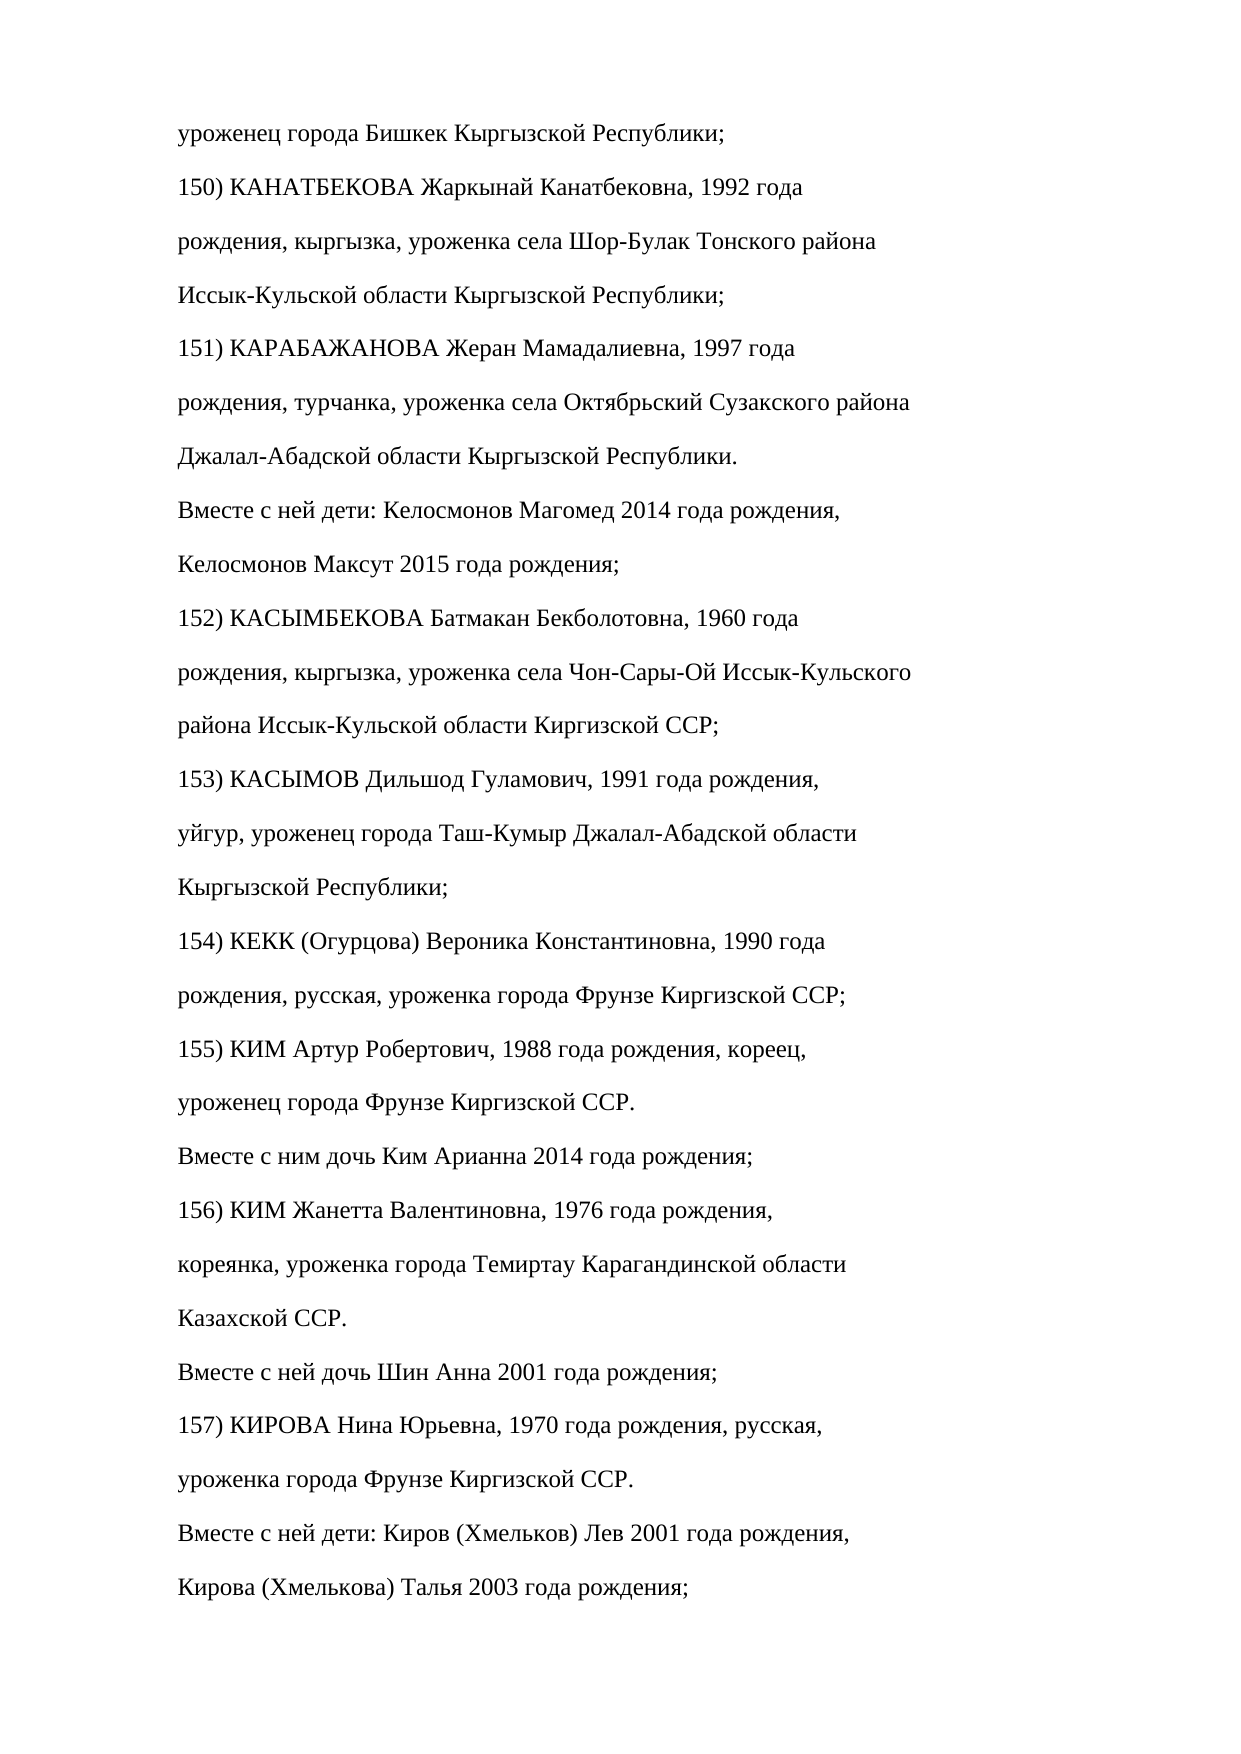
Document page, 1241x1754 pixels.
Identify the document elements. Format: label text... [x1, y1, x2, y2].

text 156) КИМ Жанетта Валентиновна, 1976 года рождения, [177, 1195, 1152, 1224]
text 152) КАСЫМБЕКОВА Батмакан Бекболотовна, 1960 года [177, 603, 1152, 632]
text рождения, русская, уроженка города Фрунзе Киргизской ССР; [177, 980, 1152, 1008]
text уроженец города Бишкек Кыргызской Республики; [177, 118, 1152, 147]
text 153) КАСЫМОВ Дильшод Гуламович, 1991 года рождения, [177, 764, 1152, 793]
text рождения, кыргызка, уроженка села Чон-Сары-Ой Иссык-Кульского [177, 657, 1152, 685]
text уроженка города Фрунзе Киргизской ССР. [177, 1464, 1152, 1493]
text Джалал-Абадской области Кыргызской Республики. [177, 441, 1152, 470]
text 157) КИРОВА Нина Юрьевна, 1970 года рождения, русская, [177, 1411, 1152, 1439]
text кореянка, уроженка города Темиртау Карагандинской области [177, 1249, 1152, 1278]
text Кирова (Хмелькова) Талья 2003 года рождения; [177, 1572, 1152, 1601]
text района Иссык-Кульской области Киргизской ССР; [177, 711, 1152, 739]
text рождения, турчанка, уроженка села Октябрьский Сузакского района [177, 387, 1152, 416]
text Казахской ССР. [177, 1303, 1152, 1332]
text 151) КАРАБАЖАНОВА Жеран Мамадалиевна, 1997 года [177, 333, 1152, 362]
text 154) КЕКК (Огурцова) Вероника Константиновна, 1990 года [177, 926, 1152, 955]
text Вместе с ней дочь Шин Анна 2001 года рождения; [177, 1357, 1152, 1386]
text уйгур, уроженец города Таш-Кумыр Джалал-Абадской области [177, 818, 1152, 847]
text Вместе с ним дочь Ким Арианна 2014 года рождения; [177, 1141, 1152, 1170]
text рождения, кыргызка, уроженка села Шор-Булак Тонского района [177, 226, 1152, 254]
text Кыргызской Республики; [177, 872, 1152, 901]
text Келосмонов Максут 2015 года рождения; [177, 549, 1152, 578]
text 150) КАНАТБЕКОВА Жаркынай Канатбековна, 1992 года [177, 172, 1152, 201]
text Вместе с ней дети: Келосмонов Магомед 2014 года рождения, [177, 495, 1152, 524]
text 155) КИМ Артур Робертович, 1988 года рождения, кореец, [177, 1034, 1152, 1062]
text уроженец города Фрунзе Киргизской ССР. [177, 1087, 1152, 1116]
text Иссык-Кульской области Кыргызской Республики; [177, 280, 1152, 308]
text Вместе с ней дети: Киров (Хмельков) Лев 2001 года рождения, [177, 1518, 1152, 1547]
